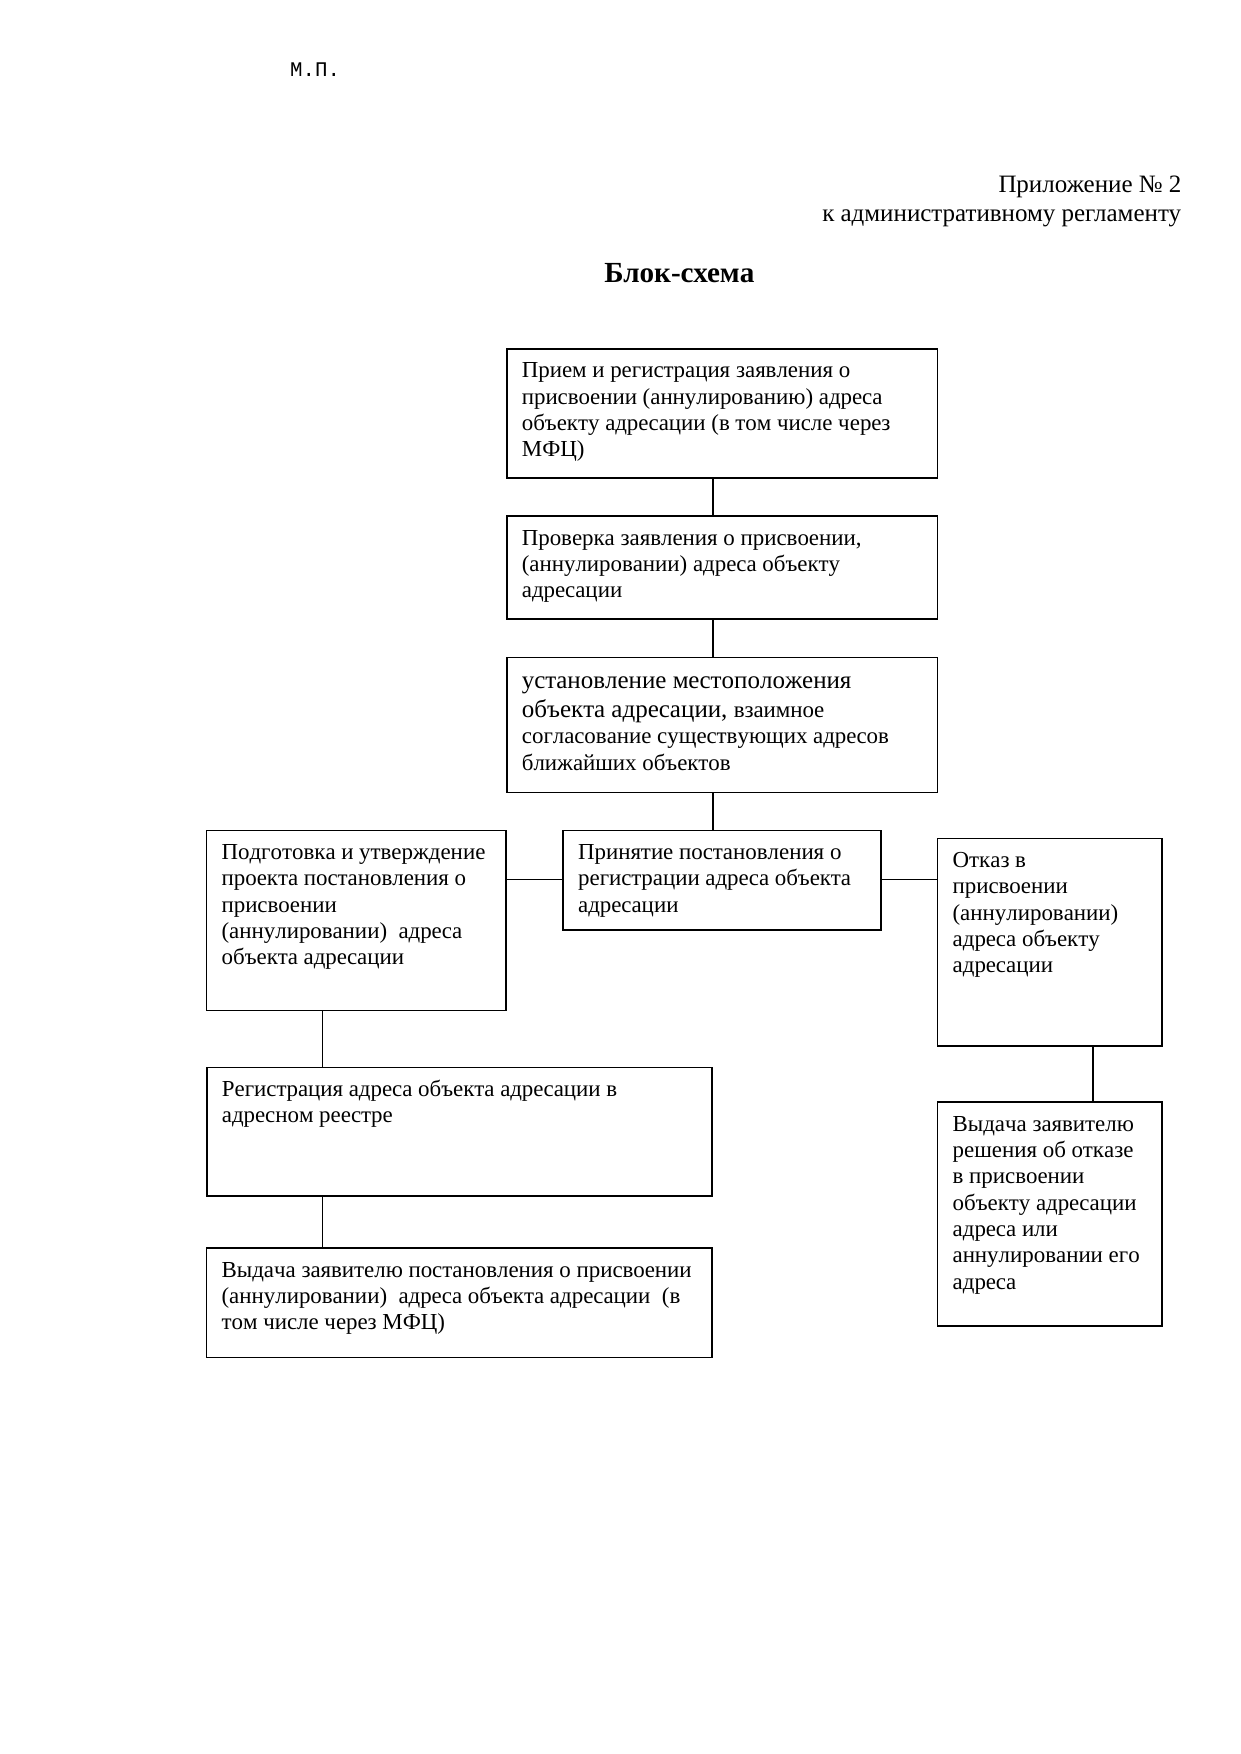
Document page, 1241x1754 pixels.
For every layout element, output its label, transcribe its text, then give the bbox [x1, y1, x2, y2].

text Блок-схема [177, 255, 1181, 289]
text М.П. [177, 59, 1181, 83]
text Приложение № 2 [177, 169, 1181, 198]
text к административному регламенту [177, 198, 1181, 226]
